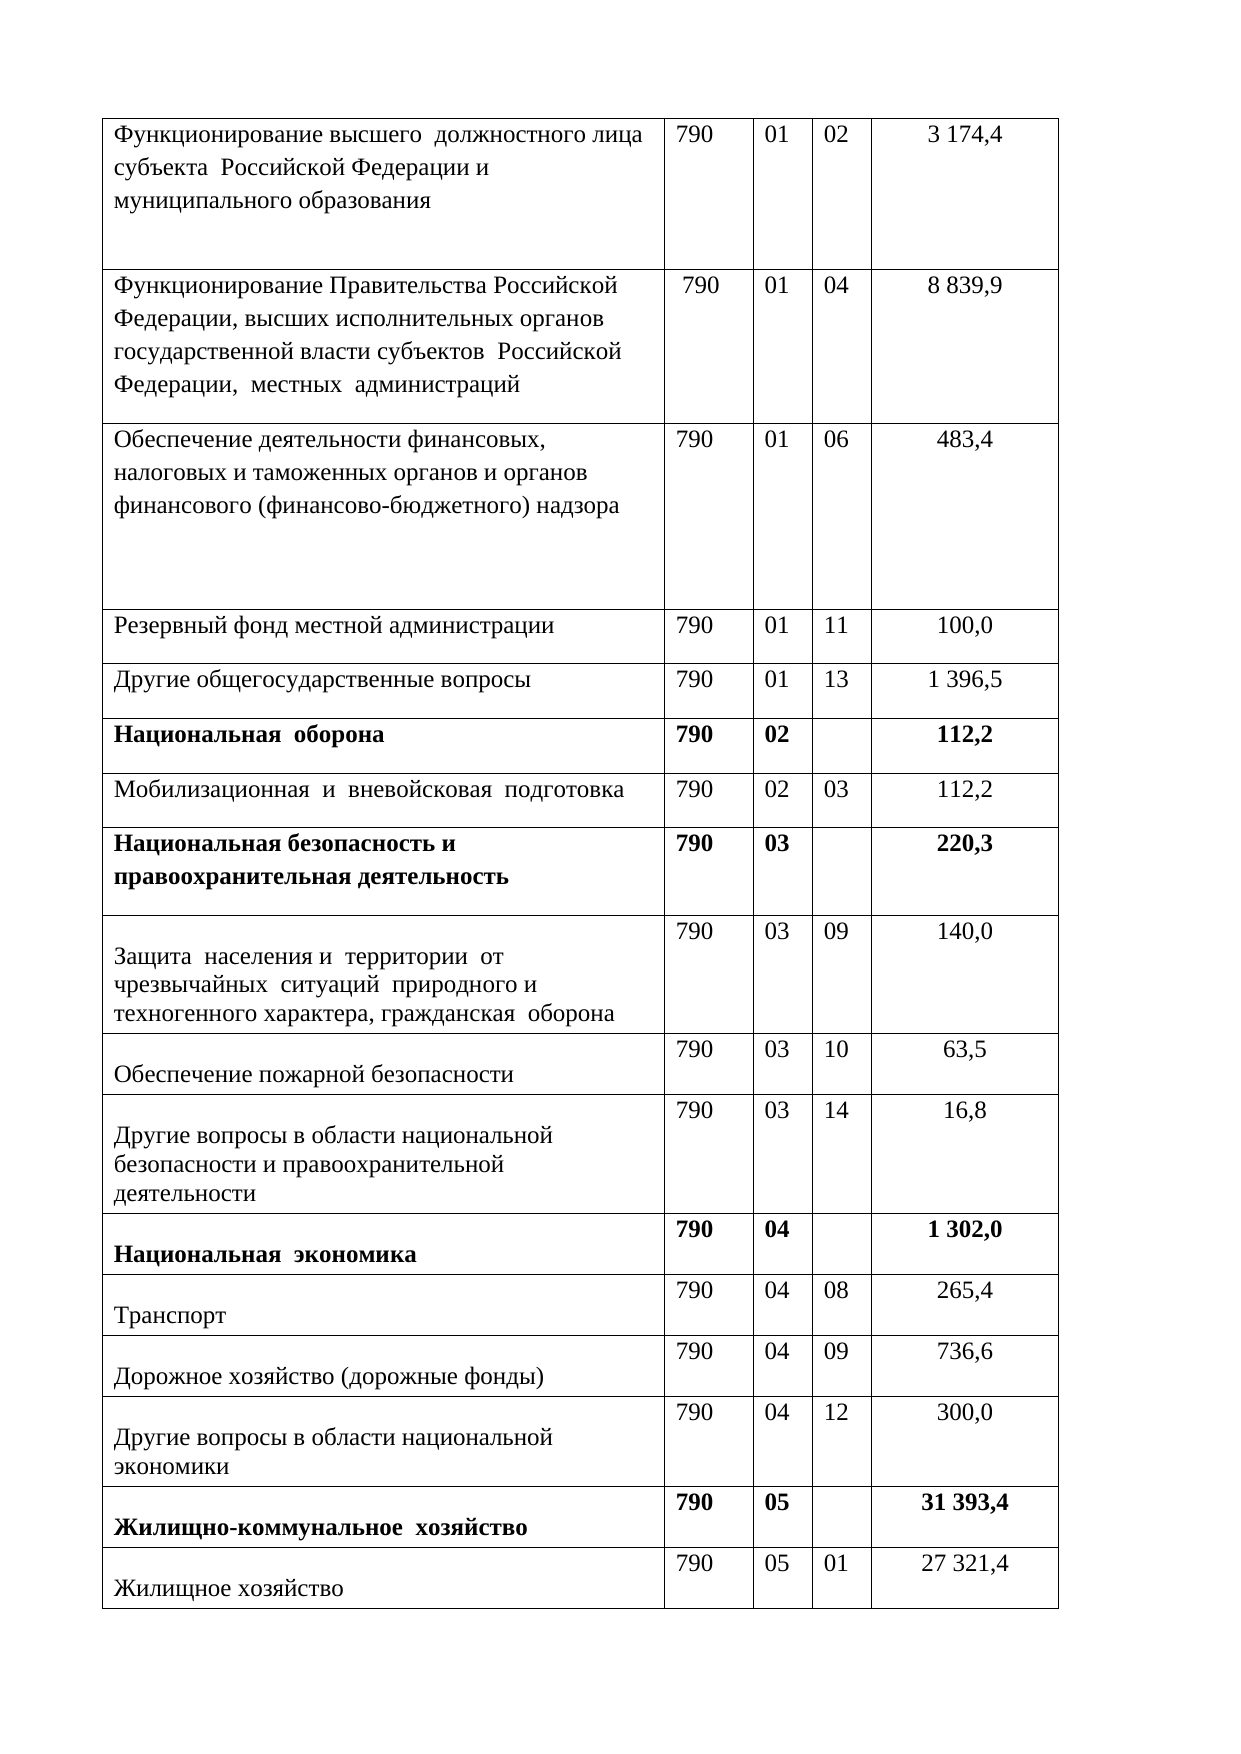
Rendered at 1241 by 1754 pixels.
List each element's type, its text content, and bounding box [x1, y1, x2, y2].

table_cell 790 [665, 1397, 753, 1486]
table_cell Национальная экономика [103, 1214, 664, 1274]
table_cell 01 [754, 610, 812, 663]
table_cell [813, 1487, 871, 1547]
table_cell 14 [813, 1095, 871, 1213]
table_cell Функционирование Правительства Российской Федерации, высших исполнительных органов государственной власти субъектов Российской Федерации, местных администраций [103, 270, 664, 423]
table_cell 02 [813, 119, 871, 269]
table_cell 04 [813, 270, 871, 423]
table_cell Жилищное хозяйство [103, 1548, 664, 1608]
table_cell 04 [754, 1214, 812, 1274]
table_cell Защита населения и территории от чрезвычайных ситуаций природного и техногенного характера, гражданская оборона [103, 916, 664, 1033]
table_cell Обеспечение пожарной безопасности [103, 1034, 664, 1094]
table_cell 790 [665, 1336, 753, 1396]
table_cell 09 [813, 1336, 871, 1396]
table_cell 3 174,4 [872, 119, 1058, 269]
table_cell Дорожное хозяйство (дорожные фонды) [103, 1336, 664, 1396]
table_cell 01 [754, 119, 812, 269]
table_cell Резервный фонд местной администрации [103, 610, 664, 663]
table_cell Жилищно-коммунальное хозяйство [103, 1487, 664, 1547]
table_cell 790 [665, 774, 753, 827]
table_cell 790 [665, 270, 753, 423]
table_cell 31 393,4 [872, 1487, 1058, 1547]
table_cell 483,4 [872, 424, 1058, 609]
table_cell 01 [813, 1548, 871, 1608]
table_cell 03 [754, 1034, 812, 1094]
table_cell 790 [665, 610, 753, 663]
table_cell 8 839,9 [872, 270, 1058, 423]
table_cell 04 [754, 1275, 812, 1335]
table_cell 790 [665, 1548, 753, 1608]
table_cell 10 [813, 1034, 871, 1094]
table_cell 790 [665, 916, 753, 1033]
table_cell 13 [813, 664, 871, 718]
table_cell [813, 828, 871, 915]
table_cell 01 [754, 424, 812, 609]
table_cell 04 [754, 1336, 812, 1396]
table_cell Другие вопросы в области национальной безопасности и правоохранительной деятельности [103, 1095, 664, 1213]
table_cell 08 [813, 1275, 871, 1335]
table_cell 790 [665, 1214, 753, 1274]
table_cell 02 [754, 774, 812, 827]
table_cell 03 [754, 828, 812, 915]
table_cell 790 [665, 1275, 753, 1335]
table_cell 02 [754, 719, 812, 773]
table_cell 265,4 [872, 1275, 1058, 1335]
table_cell Обеспечение деятельности финансовых, налоговых и таможенных органов и органов финансового (финансово-бюджетного) надзора [103, 424, 664, 609]
table_cell 736,6 [872, 1336, 1058, 1396]
table_cell 112,2 [872, 719, 1058, 773]
table_cell 01 [754, 664, 812, 718]
table_cell 03 [754, 1095, 812, 1213]
table_cell 01 [754, 270, 812, 423]
table_cell 790 [665, 1034, 753, 1094]
table_cell 790 [665, 119, 753, 269]
table_cell 27 321,4 [872, 1548, 1058, 1608]
table_cell 05 [754, 1487, 812, 1547]
table_cell 1 396,5 [872, 664, 1058, 718]
table_cell 100,0 [872, 610, 1058, 663]
table_cell Другие вопросы в области национальной экономики [103, 1397, 664, 1486]
table_cell 1 302,0 [872, 1214, 1058, 1274]
table_cell 140,0 [872, 916, 1058, 1033]
table_cell 06 [813, 424, 871, 609]
table_cell 790 [665, 719, 753, 773]
table_cell Мобилизационная и вневойсковая подготовка [103, 774, 664, 827]
table_cell 790 [665, 828, 753, 915]
table_cell 790 [665, 1487, 753, 1547]
table_cell 04 [754, 1397, 812, 1486]
table_cell Транспорт [103, 1275, 664, 1335]
table_cell 11 [813, 610, 871, 663]
table_cell 300,0 [872, 1397, 1058, 1486]
table_cell 03 [813, 774, 871, 827]
table_cell [813, 1214, 871, 1274]
table_cell 16,8 [872, 1095, 1058, 1213]
table_cell Другие общегосударственные вопросы [103, 664, 664, 718]
table_cell 790 [665, 424, 753, 609]
table_cell 220,3 [872, 828, 1058, 915]
table_cell Национальная оборона [103, 719, 664, 773]
table_cell 05 [754, 1548, 812, 1608]
table_cell 09 [813, 916, 871, 1033]
table_cell 790 [665, 1095, 753, 1213]
table_cell Функционирование высшего должностного лица субъекта Российской Федерации и муниципального образования [103, 119, 664, 269]
table_cell 12 [813, 1397, 871, 1486]
table_cell 112,2 [872, 774, 1058, 827]
table_cell Национальная безопасность и правоохранительная деятельность [103, 828, 664, 915]
table_cell [813, 719, 871, 773]
table_cell 790 [665, 664, 753, 718]
table_cell 63,5 [872, 1034, 1058, 1094]
table_cell 03 [754, 916, 812, 1033]
